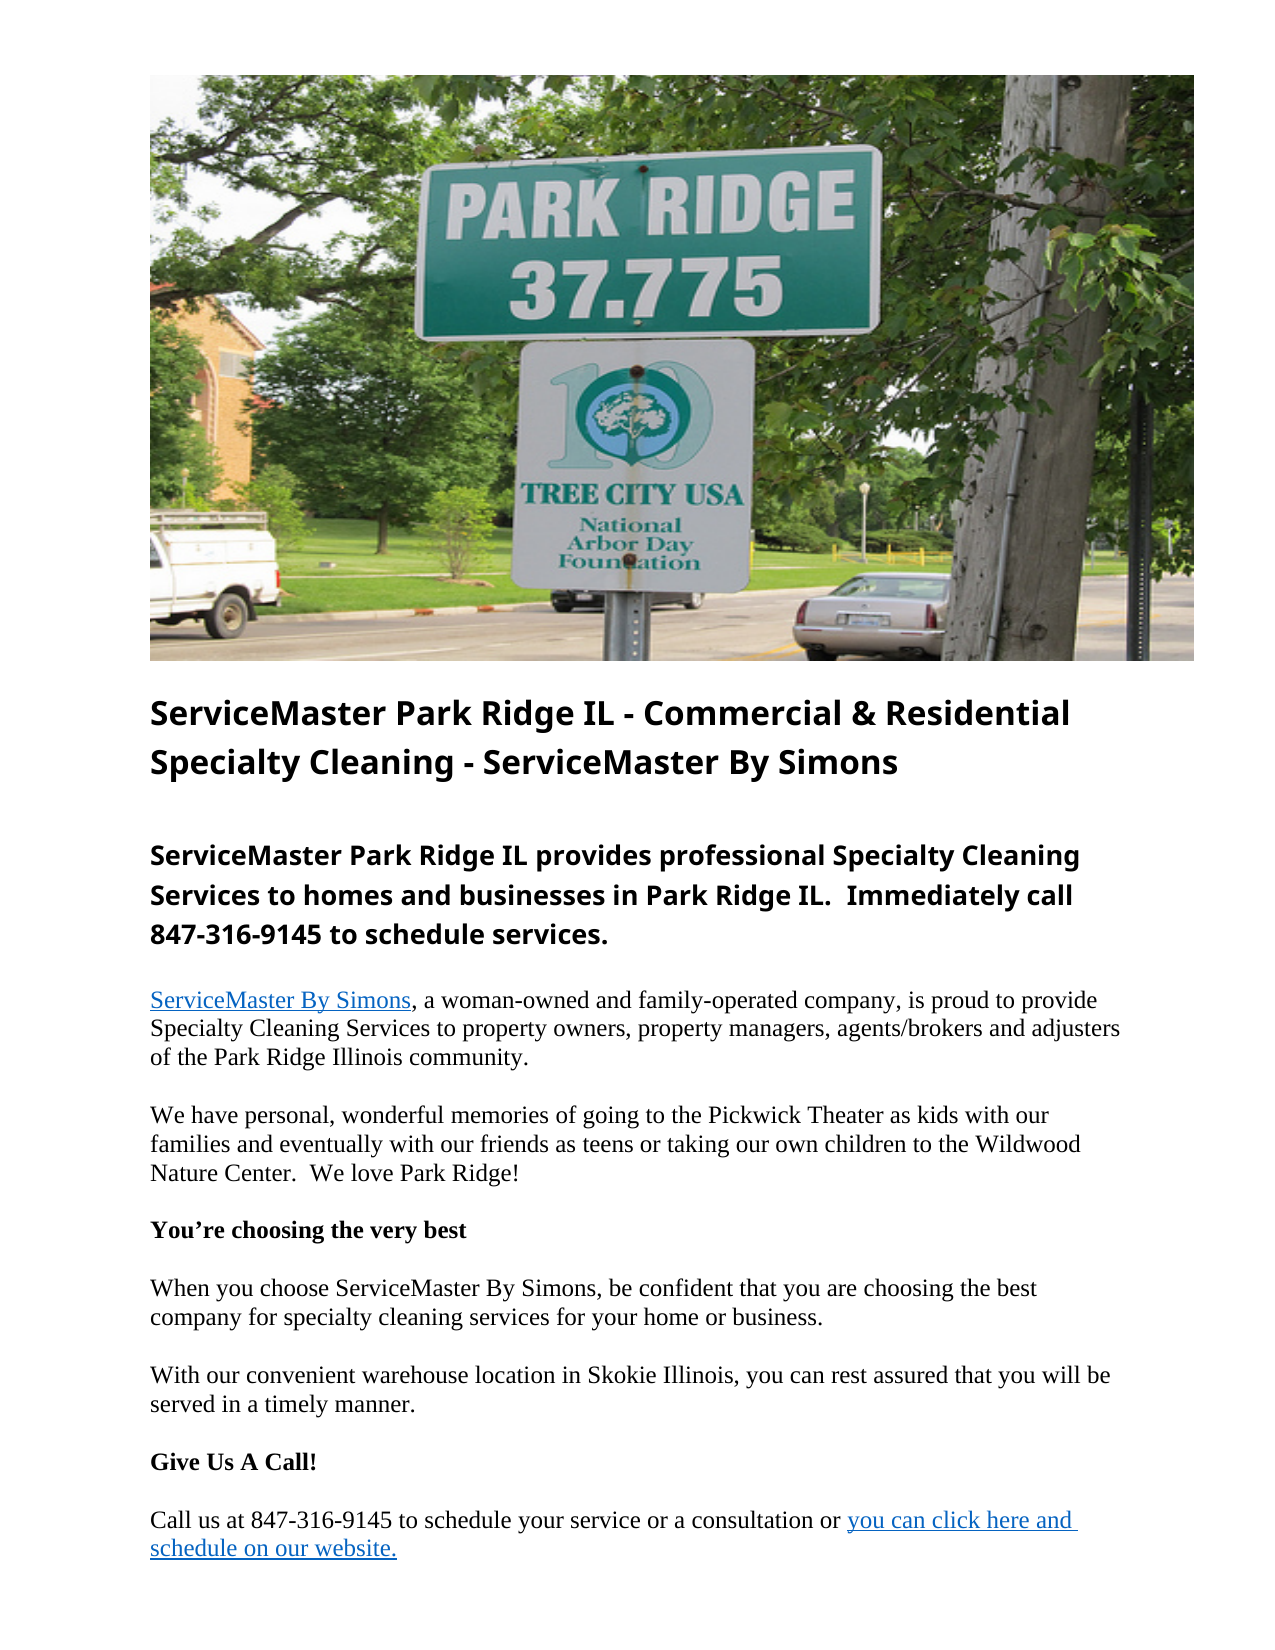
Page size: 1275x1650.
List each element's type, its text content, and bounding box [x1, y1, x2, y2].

text Give Us A Call! [150, 1447, 1125, 1476]
subtitle ServiceMaster Park Ridge IL provides professional Specialty Cleaning Services to homes and businesses in Park Ridge IL. Immediately call 847-316-9145 to schedule services. [150, 836, 1125, 953]
text Call us at 847-316-9145 to schedule your service or a consultation or you can click here and schedule on our website. [150, 1505, 1125, 1562]
picture [150, 75, 1194, 661]
text We have personal, wonderful memories of going to the Pickwick Theater as kids with our families and eventually with our friends as teens or taking our own children to the Wildwood Nature Center. We love Park Ridge! [150, 1100, 1125, 1186]
text When you choose ServiceMaster By Simons, be confident that you are choosing the best company for specialty cleaning services for your home or business. [150, 1273, 1125, 1331]
text With our convenient warehouse location in Skokie Illinois, you can rest assured that you will be served in a timely manner. [150, 1360, 1125, 1418]
text You’re choosing the very best [150, 1216, 1125, 1244]
subtitle ServiceMaster Park Ridge IL - Commercial & Residential Specialty Cleaning - ServiceMaster By Simons [150, 690, 1125, 784]
text ServiceMaster By Simons, a woman-owned and family-operated company, is proud to provide Specialty Cleaning Services to property owners, property managers, agents/brokers and adjusters of the Park Ridge Illinois community. [150, 985, 1125, 1071]
